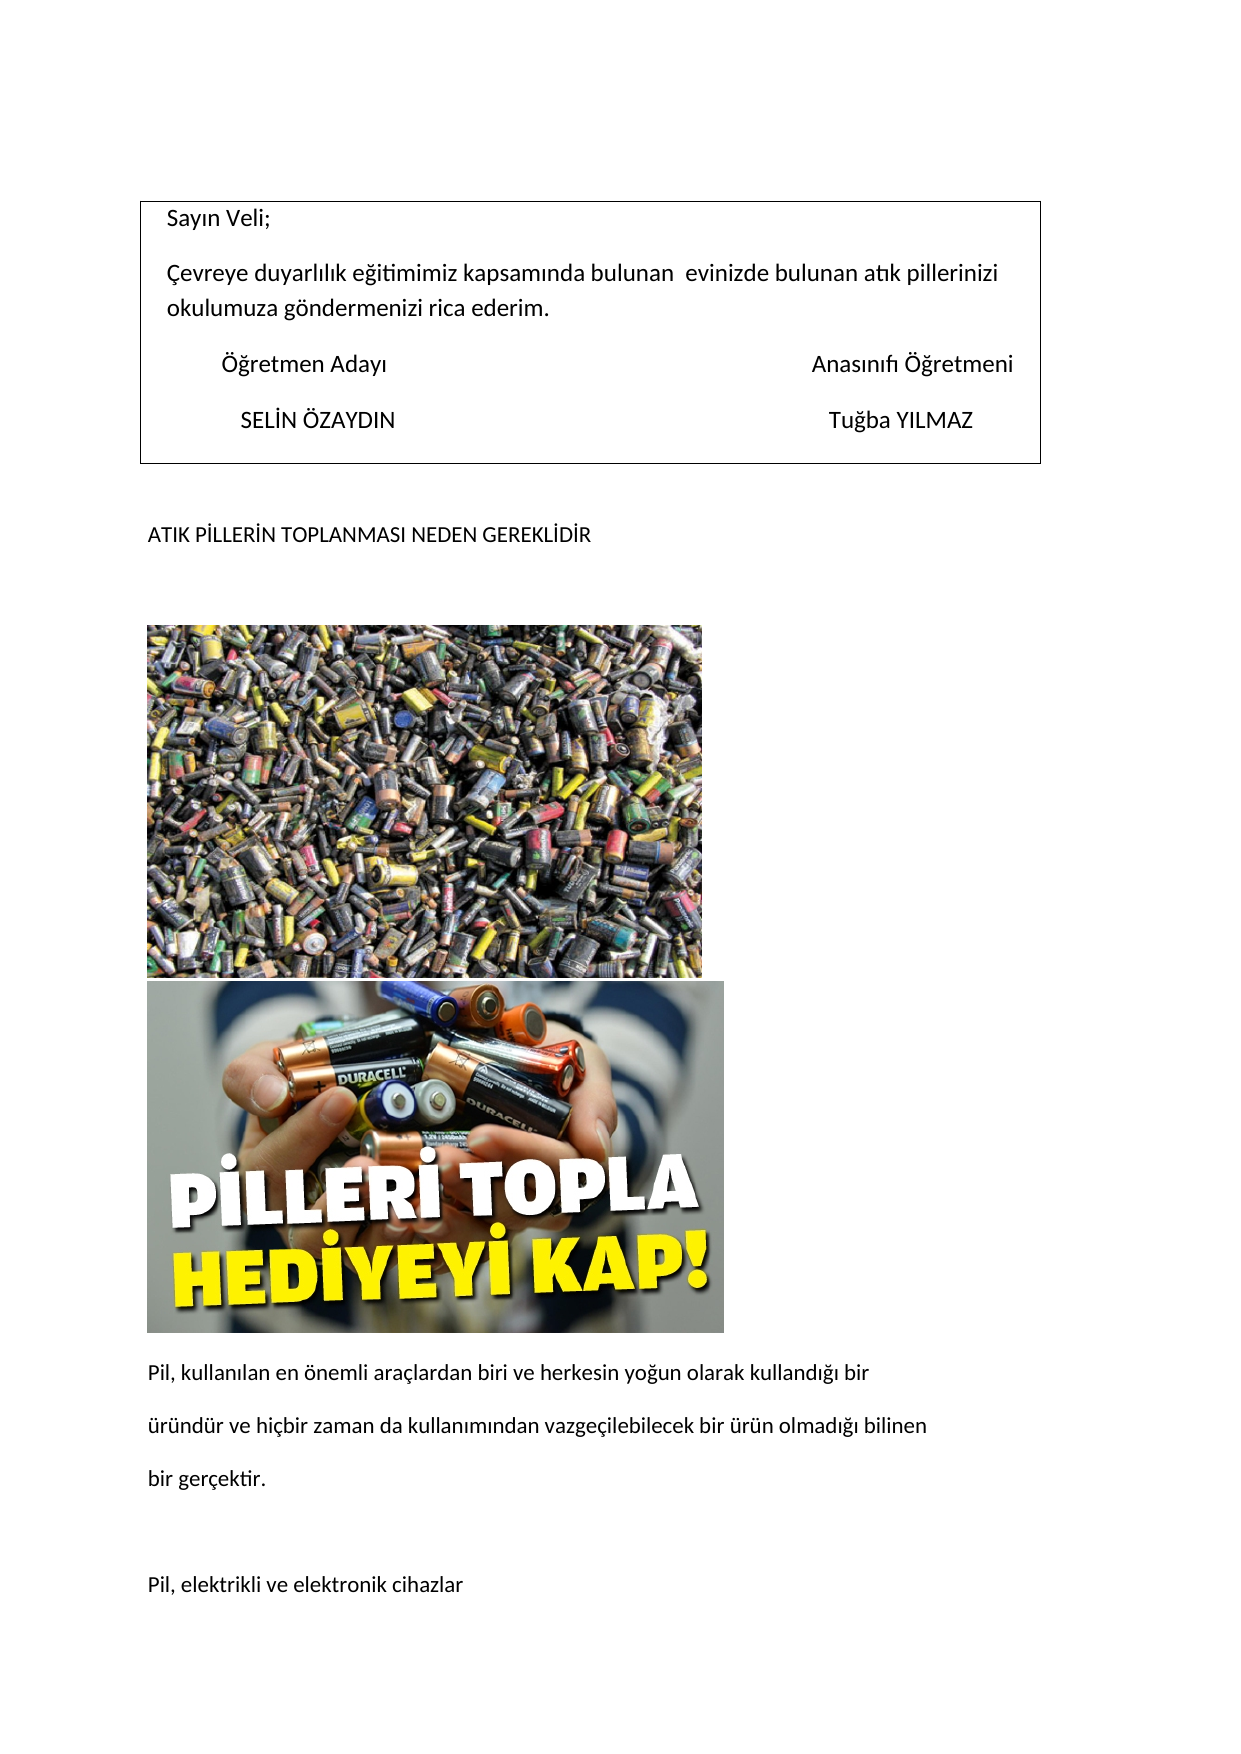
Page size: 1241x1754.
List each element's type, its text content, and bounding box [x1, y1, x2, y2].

text bir gerçektir. [148, 1464, 1093, 1492]
text ATIK PİLLERİN TOPLANMASI NEDEN GEREKLİDİR [148, 520, 1093, 548]
picture [147, 981, 724, 1333]
text üründür ve hiçbir zaman da kullanımından vazgeçilebilecek bir ürün olmadığı bilinen [148, 1411, 1093, 1439]
text Pil, kullanılan en önemli araçlardan biri ve herkesin yoğun olarak kullandığı bir [148, 1358, 1093, 1386]
picture [147, 625, 702, 978]
table_header Sayın Veli; Çevreye duyarlılık eğitimimiz kapsamında bulunan evinizde bulunan atık pillerinizi okulumuza göndermenizi rica ederim. Öğretmen Adayı Anasınıfı Öğretmeni SELİN ÖZAYDIN Tuğba YILMAZ [141, 202, 1040, 463]
text Pil, elektrikli ve elektronik cihazlar [148, 1570, 1093, 1598]
